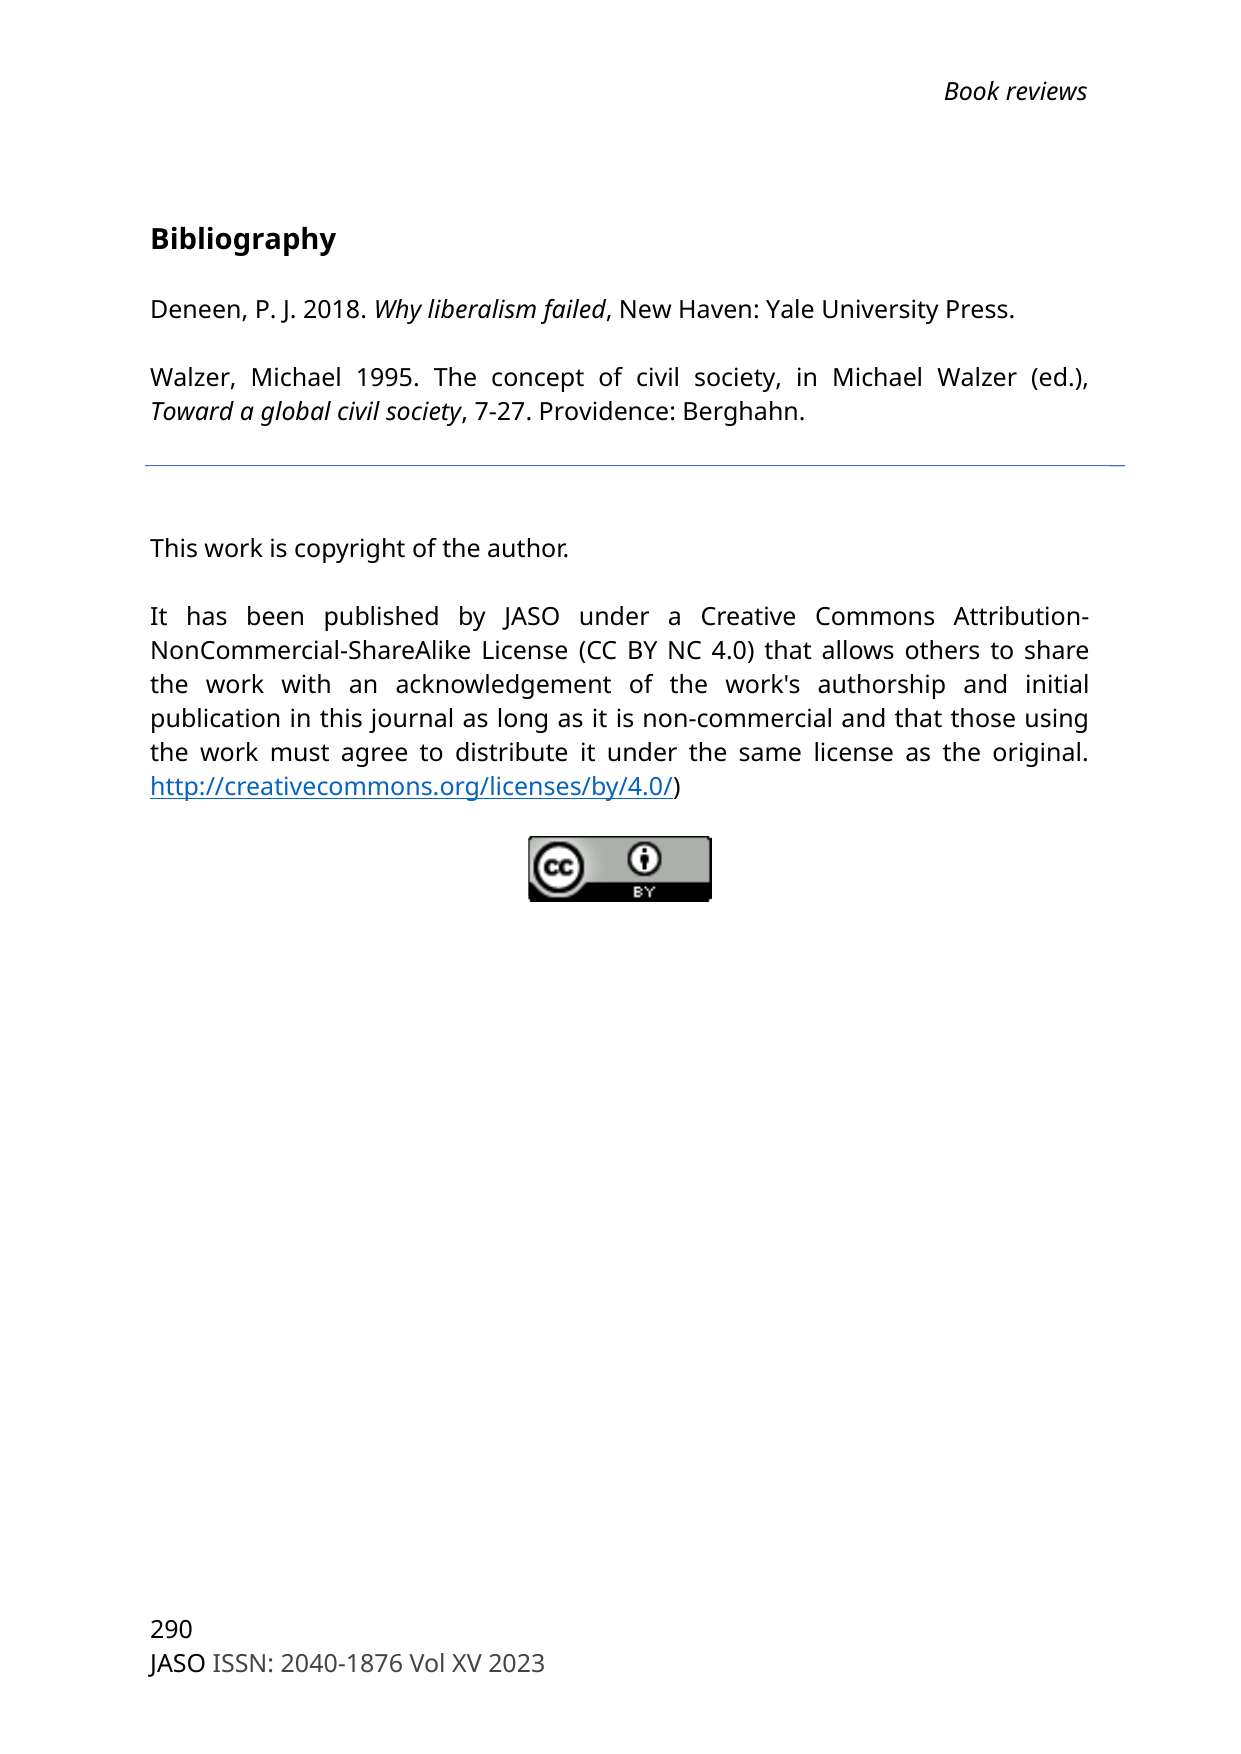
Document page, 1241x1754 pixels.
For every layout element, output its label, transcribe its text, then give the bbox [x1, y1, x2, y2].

picture [528, 836, 712, 902]
text Walzer, Michael 1995. The concept of civil society, in Michael Walzer (ed.), Toward a global civil society, 7-27. Providence: Berghahn. [150, 360, 1090, 428]
text Deneen, P. J. 2018. Why liberalism failed, New Haven: Yale University Press. [150, 292, 1090, 326]
text It has been published by JASO under a Creative Commons Attribution-NonCommercial-ShareAlike License (CC BY NC 4.0) that allows others to share the work with an acknowledgement of the work's authorship and initial publication in this journal as long as it is non-commercial and that those using the work must agree to distribute it under the same license as the original. http://creativecommons.org/licenses/by/4.0/) [150, 598, 1090, 803]
text Bibliography [150, 218, 1090, 258]
text This work is copyright of the author. [150, 530, 1090, 564]
